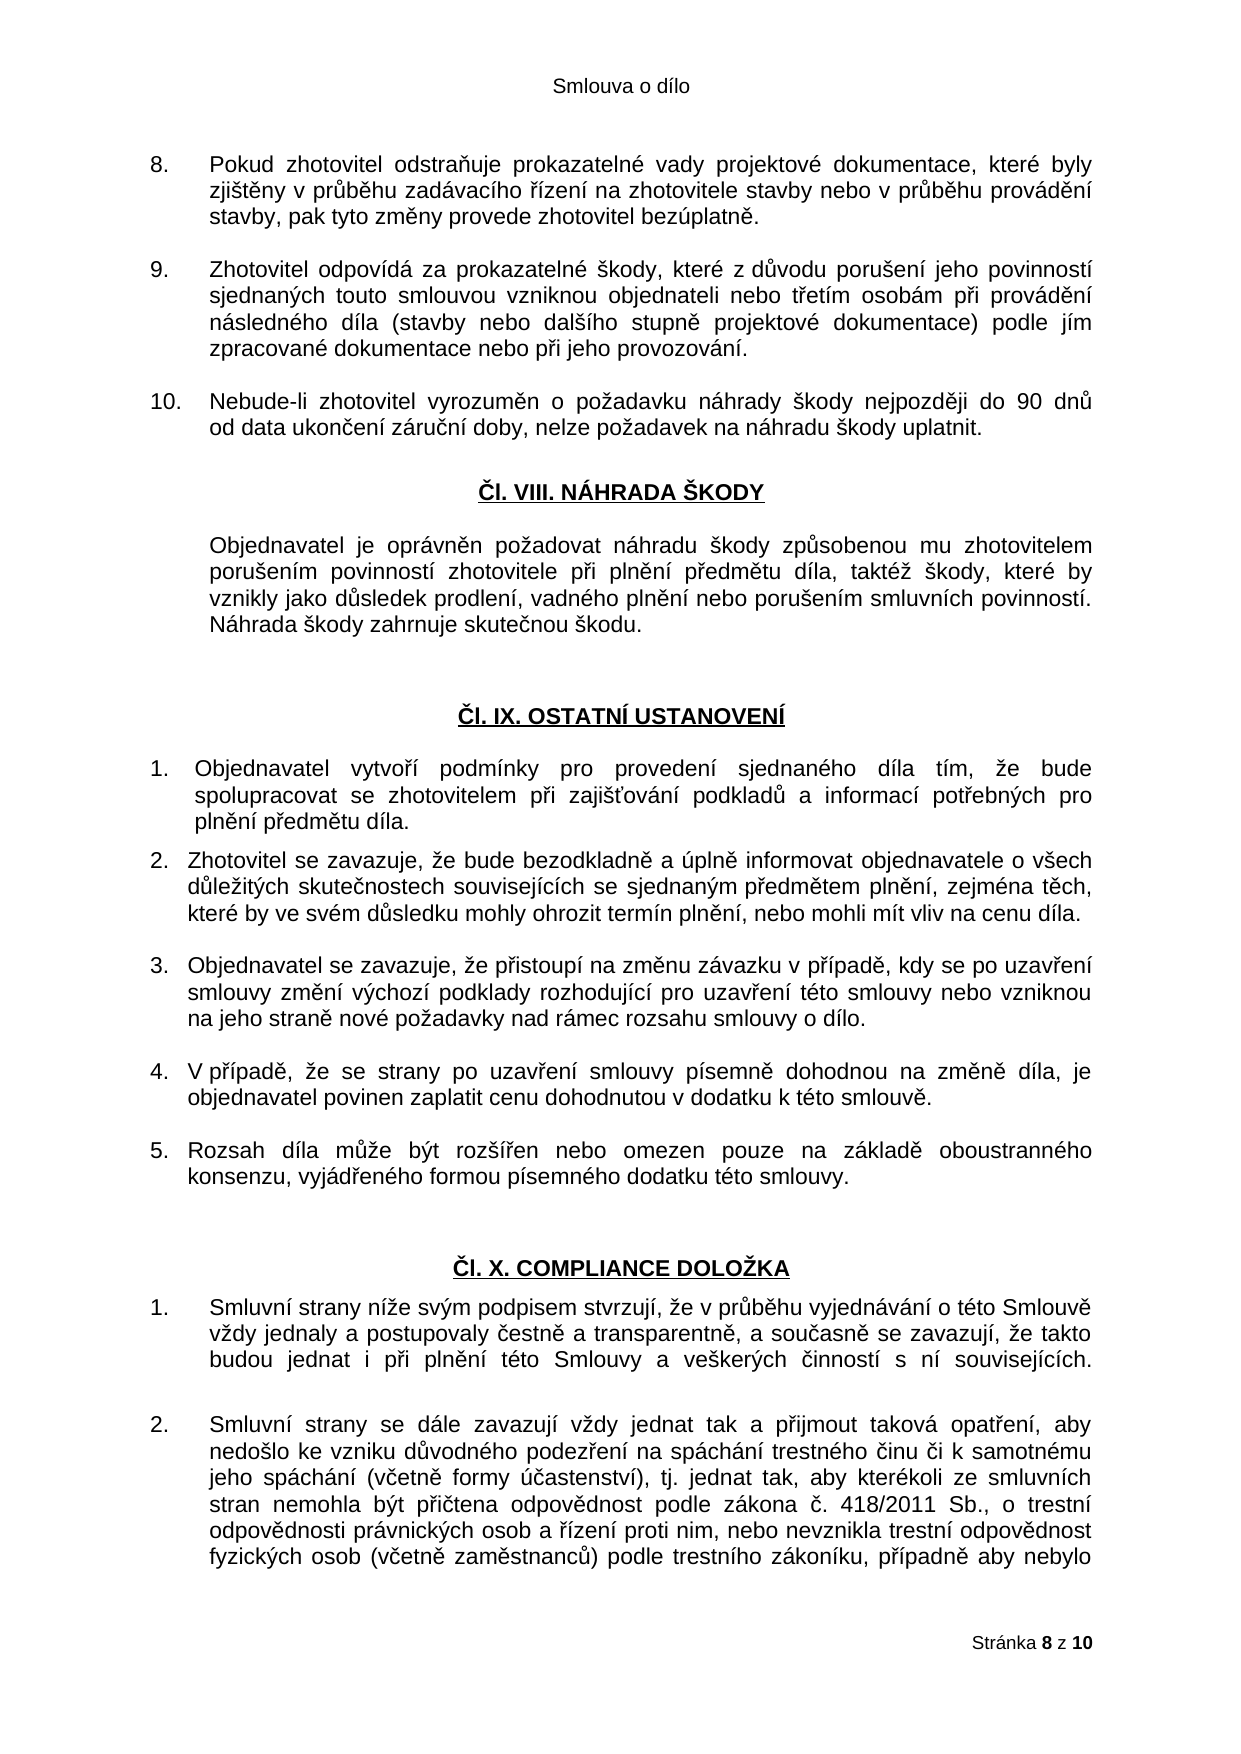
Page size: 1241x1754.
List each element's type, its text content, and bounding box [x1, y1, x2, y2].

list Objednavatel vytvoří podmínky pro provedení sjednaného díla tím, že bude spolupracovat se zhotovitelem při zajišťování podkladů a informací potřebných pro plnění předmětu díla. [150, 755, 1092, 834]
list Zhotovitel odpovídá za prokazatelné škody, které z důvodu porušení jeho povinností sjednaných touto smlouvou vzniknou objednateli nebo třetím osobám při provádění následného díla (stavby nebo dalšího stupně projektové dokumentace) podle jím zpracované dokumentace nebo při jeho provozování. [150, 256, 1092, 361]
text Čl. X. COMPLIANCE DOLOŽKA [150, 1255, 1092, 1281]
list Objednavatel je oprávněn požadovat náhradu škody způsobenou mu zhotovitelem porušením povinností zhotovitele při plnění předmětu díla, taktéž škody, které by vznikly jako důsledek prodlení, vadného plnění nebo porušením smluvních povinností. Náhrada škody zahrnuje skutečnou škodu. [209, 532, 1092, 637]
list Nebude-li zhotovitel vyrozuměn o požadavku náhrady škody nejpozději do 90 dnů od data ukončení záruční doby, nelze požadavek na náhradu škody uplatnit. [150, 388, 1092, 440]
list Pokud zhotovitel odstraňuje prokazatelné vady projektové dokumentace, které byly zjištěny v průběhu zadávacího řízení na zhotovitele stavby nebo v průběhu provádění stavby, pak tyto změny provede zhotovitel bezúplatně. [150, 151, 1092, 229]
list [150, 1411, 1092, 1569]
text Čl. VIII. NÁHRADA ŠKODY [150, 479, 1092, 506]
list Smluvní strany níže svým podpisem stvrzují, že v průběhu vyjednávání o této Smlouvě vždy jednaly a postupovaly čestně a transparentně, a současně se zavazují, že takto budou jednat i při plnění této Smlouvy a veškerých činností s ní souvisejících. [150, 1293, 1092, 1399]
list Objednavatel se zavazuje, že přistoupí na změnu závazku v případě, kdy se po uzavření smlouvy změní výchozí podklady rozhodující pro uzavření této smlouvy nebo vzniknou na jeho straně nové požadavky nad rámec rozsahu smlouvy o dílo. [150, 952, 1092, 1031]
list Zhotovitel se zavazuje, že bude bezodkladně a úplně informovat objednavatele o všech důležitých skutečnostech souvisejících se sjednaným předmětem plnění, zejména těch, které by ve svém důsledku mohly ohrozit termín plnění, nebo mohli mít vliv na cenu díla. [150, 847, 1092, 926]
text Čl. IX. OSTATNÍ USTANOVENÍ [150, 703, 1092, 729]
list Rozsah díla může být rozšířen nebo omezen pouze na základě oboustranného konsenzu, vyjádřeného formou písemného dodatku této smlouvy. [150, 1137, 1092, 1189]
list V případě, že se strany po uzavření smlouvy písemně dohodnou na změně díla, je objednavatel povinen zaplatit cenu dohodnutou v dodatku k této smlouvě. [150, 1058, 1092, 1110]
